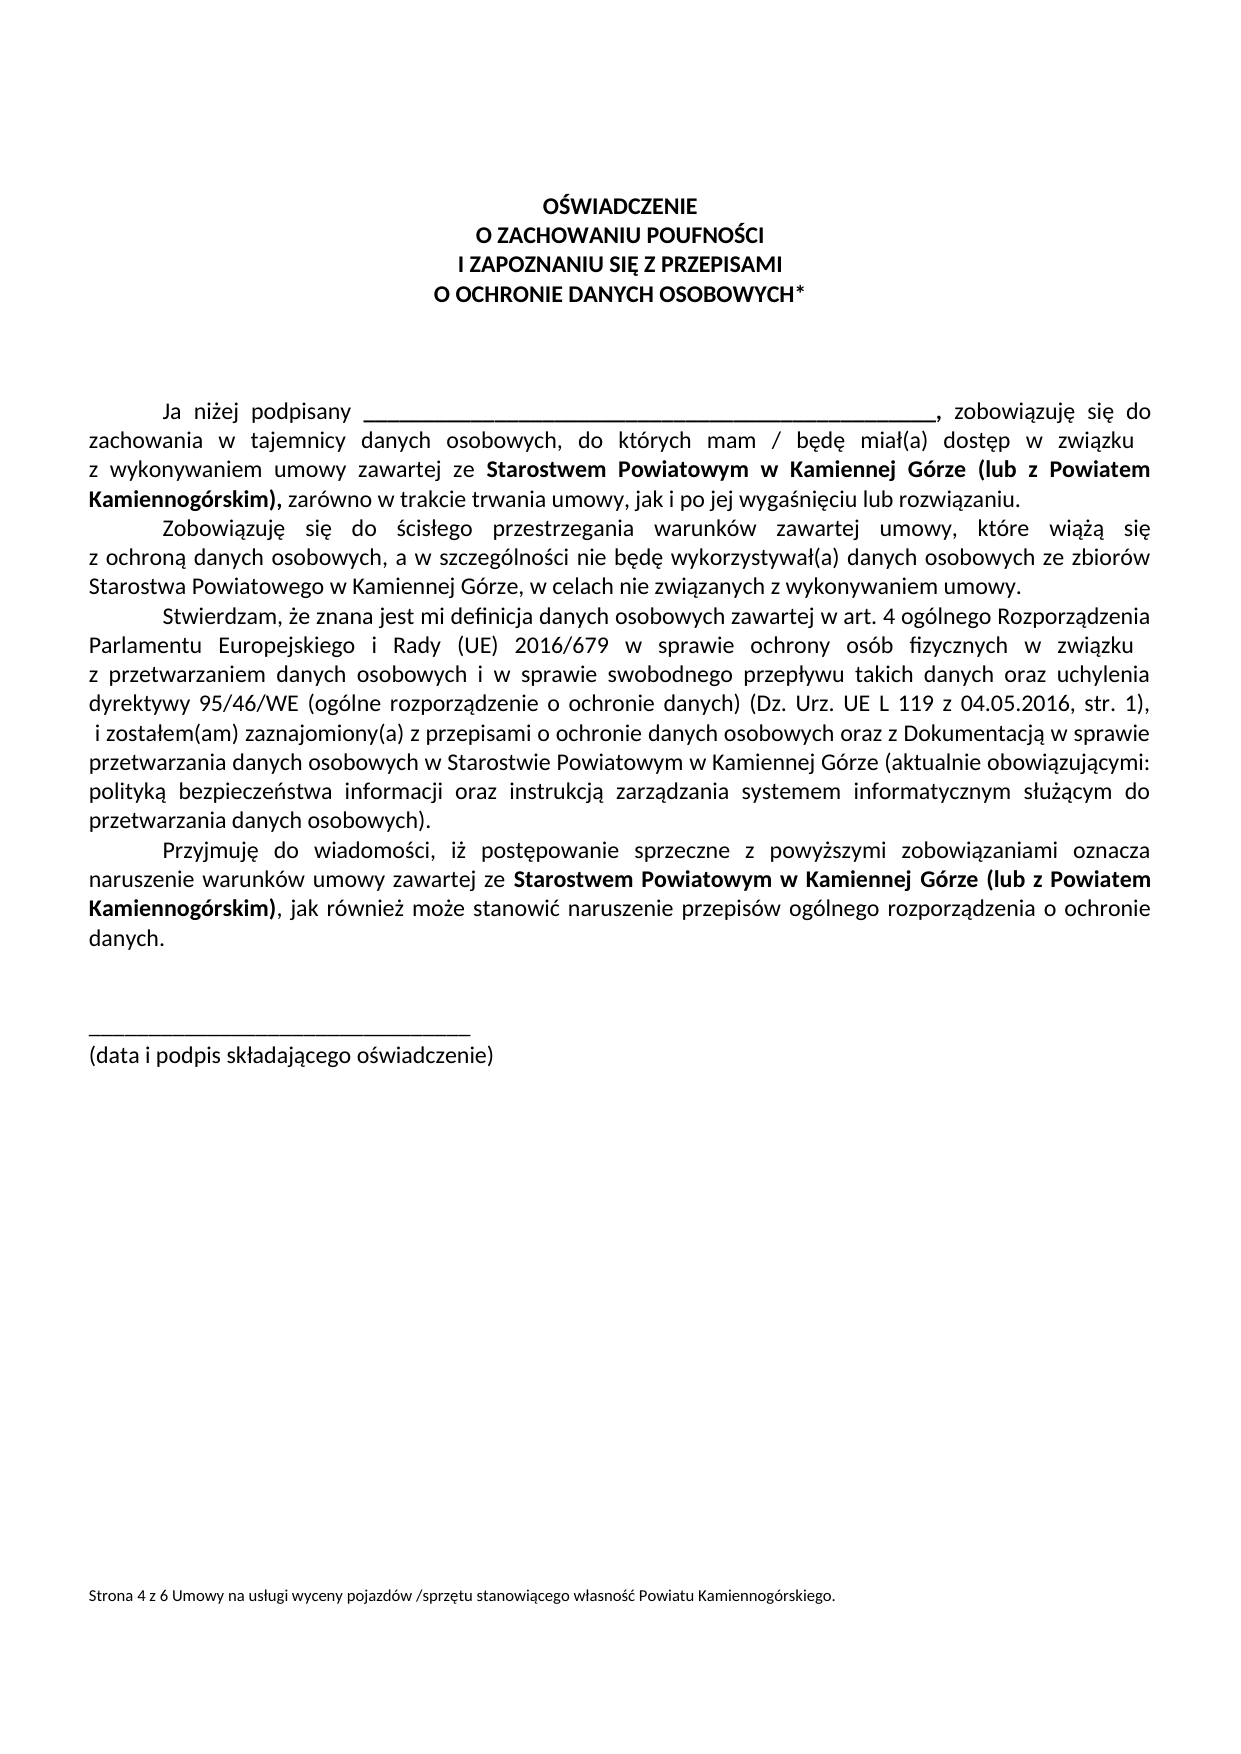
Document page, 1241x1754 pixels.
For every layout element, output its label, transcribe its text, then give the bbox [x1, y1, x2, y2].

text Ja niżej podpisany ________________________________________________, zobowiązuję się do zachowania w tajemnicy danych osobowych, do których mam / będę miał(a) dostęp w związku z wykonywaniem umowy zawartej ze Starostwem Powiatowym w Kamiennej Górze (lub z Powiatem Kamiennogórskim), zarówno w trakcie trwania umowy, jak i po jej wygaśnięciu lub rozwiązaniu. [89, 396, 1152, 513]
text O OCHRONIE DANYCH OSOBOWYCH* [89, 279, 1152, 308]
text O ZACHOWANIU POUFNOŚCI [89, 220, 1152, 249]
text Stwierdzam, że znana jest mi definicja danych osobowych zawartej w art. 4 ogólnego Rozporządzenia Parlamentu Europejskiego i Rady (UE) 2016/679 w sprawie ochrony osób fizycznych w związku z przetwarzaniem danych osobowych i w sprawie swobodnego przepływu takich danych oraz uchylenia dyrektywy 95/46/WE (ogólne rozporządzenie o ochronie danych) (Dz. Urz. UE L 119 z 04.05.2016, str. 1), i zostałem(am) zaznajomiony(a) z przepisami o ochronie danych osobowych oraz z Dokumentacją w sprawie przetwarzania danych osobowych w Starostwie Powiatowym w Kamiennej Górze (aktualnie obowiązującymi: polityką bezpieczeństwa informacji oraz instrukcją zarządzania systemem informatycznym służącym do przetwarzania danych osobowych). [89, 601, 1152, 835]
text OŚWIADCZENIE [89, 191, 1152, 220]
text (data i podpis składającego oświadczenie) [89, 1040, 1152, 1069]
text Zobowiązuję się do ścisłego przestrzegania warunków zawartej umowy, które wiążą się z ochroną danych osobowych, a w szczególności nie będę wykorzystywał(a) danych osobowych ze zbiorów Starostwa Powiatowego w Kamiennej Górze, w celach nie związanych z wykonywaniem umowy. [89, 513, 1152, 601]
text I ZAPOZNANIU SIĘ Z PRZEPISAMI [89, 249, 1152, 279]
text Przyjmuję do wiadomości, iż postępowanie sprzeczne z powyższymi zobowiązaniami oznacza naruszenie warunków umowy zawartej ze Starostwem Powiatowym w Kamiennej Górze (lub z Powiatem Kamiennogórskim), jak również może stanowić naruszenie przepisów ogólnego rozporządzenia o ochronie danych. [89, 835, 1152, 952]
text ________________________________ [89, 1011, 1152, 1040]
